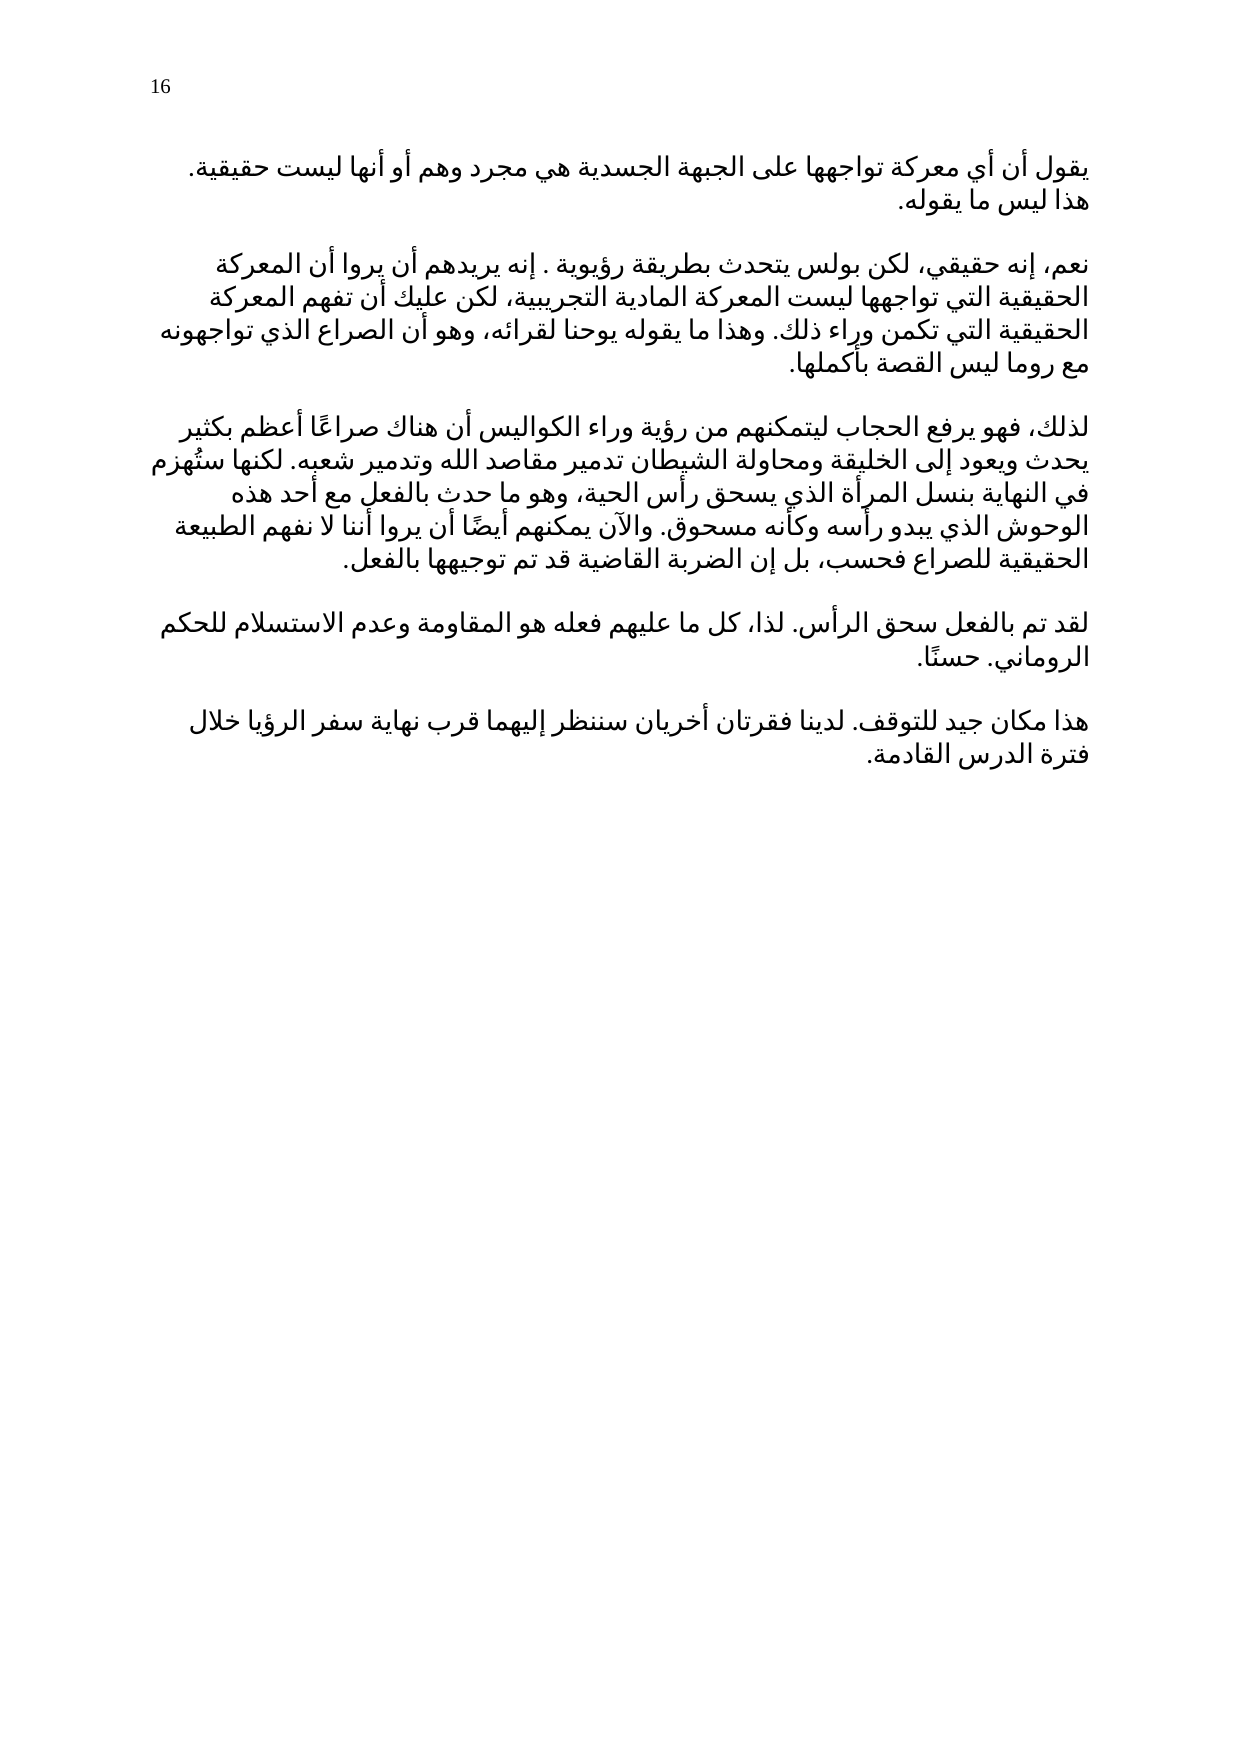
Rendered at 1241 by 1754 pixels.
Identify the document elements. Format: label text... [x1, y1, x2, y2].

text هذا مكان جيد للتوقف. لدينا فقرتان أخريان سننظر إليهما قرب نهاية سفر الرؤيا خلال فترة الدرس القادمة. [150, 704, 1090, 770]
text نعم، إنه حقيقي، لكن بولس يتحدث بطريقة رؤيوية . إنه يريدهم أن يروا أن المعركة الحقيقية التي تواجهها ليست المعركة المادية التجريبية، لكن عليك أن تفهم المعركة الحقيقية التي تكمن وراء ذلك. وهذا ما يقوله يوحنا لقرائه، وهو أن الصراع الذي تواجهونه مع روما ليس القصة بأكملها. [150, 247, 1090, 379]
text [150, 150, 1090, 216]
text لقد تم بالفعل سحق الرأس. لذا، كل ما عليهم فعله هو المقاومة وعدم الاستسلام للحكم الروماني. حسنًا. [150, 607, 1090, 673]
text لذلك، فهو يرفع الحجاب ليتمكنهم من رؤية وراء الكواليس أن هناك صراعًا أعظم بكثير يحدث ويعود إلى الخليقة ومحاولة الشيطان تدمير مقاصد الله وتدمير شعبه. لكنها ستُهزم في النهاية بنسل المرأة الذي يسحق رأس الحية، وهو ما حدث بالفعل مع أحد هذه الوحوش الذي يبدو رأسه وكأنه مسحوق. والآن يمكنهم أيضًا أن يروا أننا لا نفهم الطبيعة الحقيقية للصراع فحسب، بل إن الضربة القاضية قد تم توجيهها بالفعل. [150, 410, 1090, 576]
